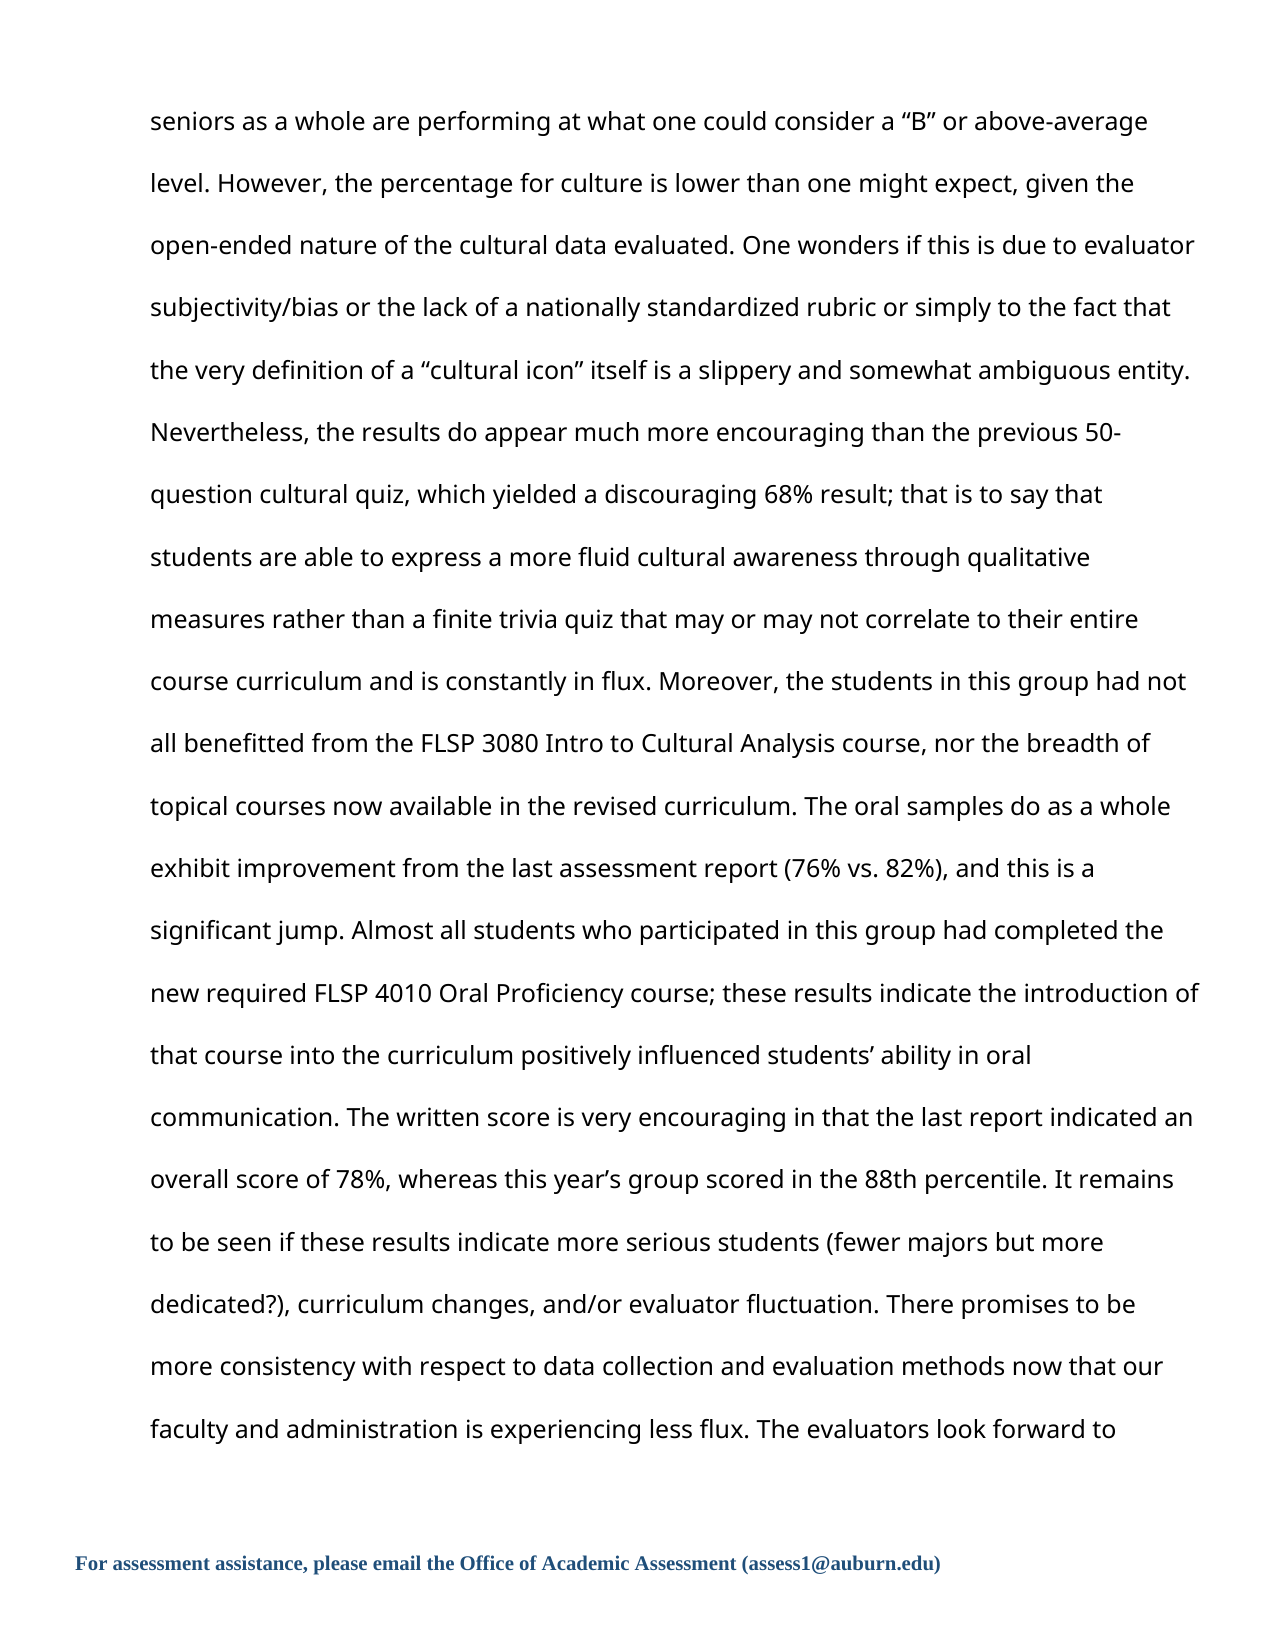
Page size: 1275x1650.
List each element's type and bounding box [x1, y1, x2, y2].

text [150, 75, 1200, 1445]
